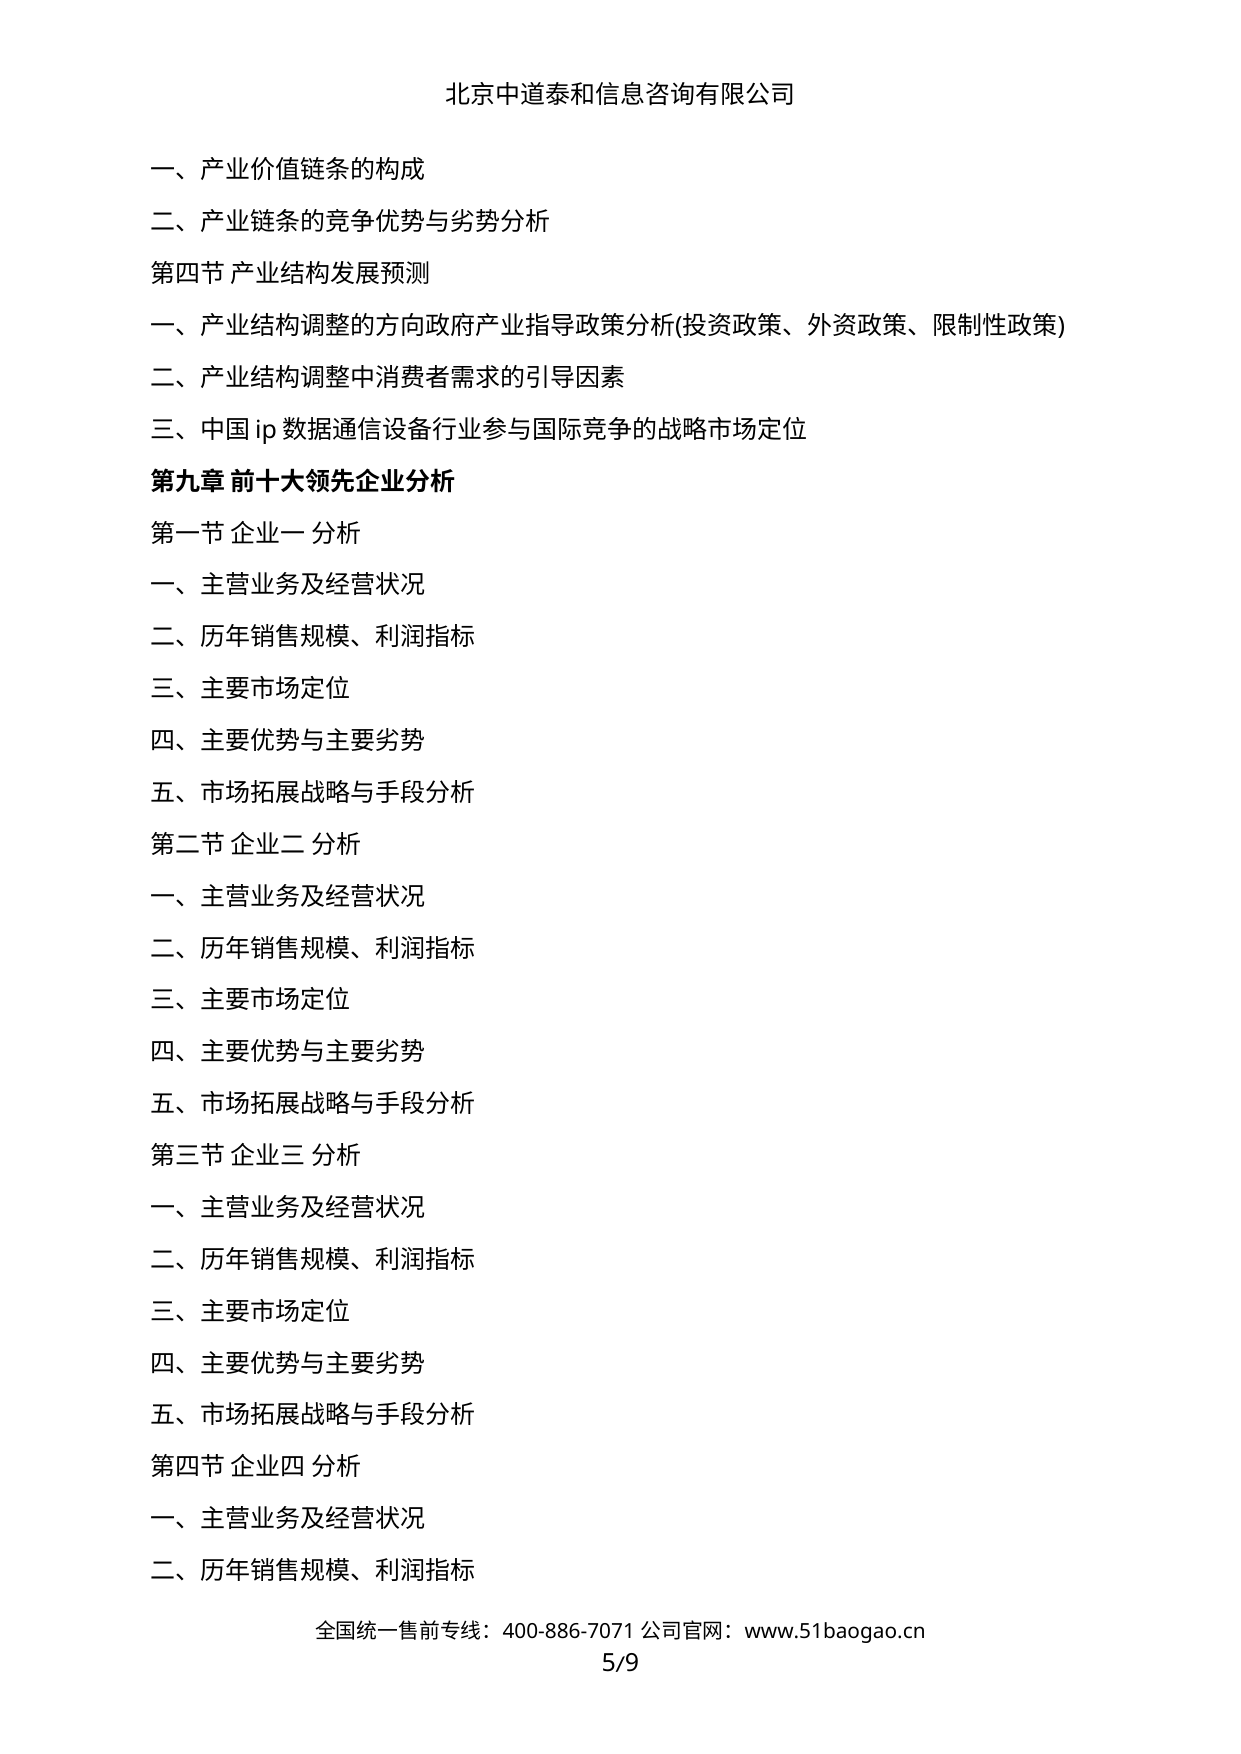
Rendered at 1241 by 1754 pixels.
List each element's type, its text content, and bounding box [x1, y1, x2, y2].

text 三、主要市场定位 [150, 669, 1090, 705]
text 一、产业价值链条的构成 [150, 150, 1090, 186]
text 第三节 企业三 分析 [150, 1136, 1090, 1172]
text 一、主营业务及经营状况 [150, 1187, 1090, 1224]
text 五、市场拓展战略与手段分析 [150, 1084, 1090, 1120]
text 第二节 企业二 分析 [150, 824, 1090, 861]
text 三、中国ip数据通信设备行业参与国际竞争的战略市场定位 [150, 409, 1090, 446]
text 四、主要优势与主要劣势 [150, 1032, 1090, 1068]
text 三、主要市场定位 [150, 980, 1090, 1016]
text 一、主营业务及经营状况 [150, 565, 1090, 601]
text 第四节 企业四 分析 [150, 1447, 1090, 1483]
text 三、主要市场定位 [150, 1291, 1090, 1327]
text 一、主营业务及经营状况 [150, 1499, 1090, 1535]
text 二、产业结构调整中消费者需求的引导因素 [150, 357, 1090, 394]
text 二、历年销售规模、利润指标 [150, 617, 1090, 653]
text 五、市场拓展战略与手段分析 [150, 772, 1090, 809]
text 第一节 企业一 分析 [150, 513, 1090, 549]
text 二、历年销售规模、利润指标 [150, 928, 1090, 964]
text 第九章 前十大领先企业分析 [150, 461, 1090, 497]
text 五、市场拓展战略与手段分析 [150, 1395, 1090, 1431]
text 一、主营业务及经营状况 [150, 876, 1090, 912]
text 二、历年销售规模、利润指标 [150, 1239, 1090, 1276]
text 四、主要优势与主要劣势 [150, 721, 1090, 757]
text 二、产业链条的竞争优势与劣势分析 [150, 202, 1090, 238]
text 二、历年销售规模、利润指标 [150, 1551, 1090, 1587]
text 一、产业结构调整的方向政府产业指导政策分析(投资政策、外资政策、限制性政策) [150, 306, 1090, 342]
text 第四节 产业结构发展预测 [150, 254, 1090, 290]
text 四、主要优势与主要劣势 [150, 1343, 1090, 1379]
